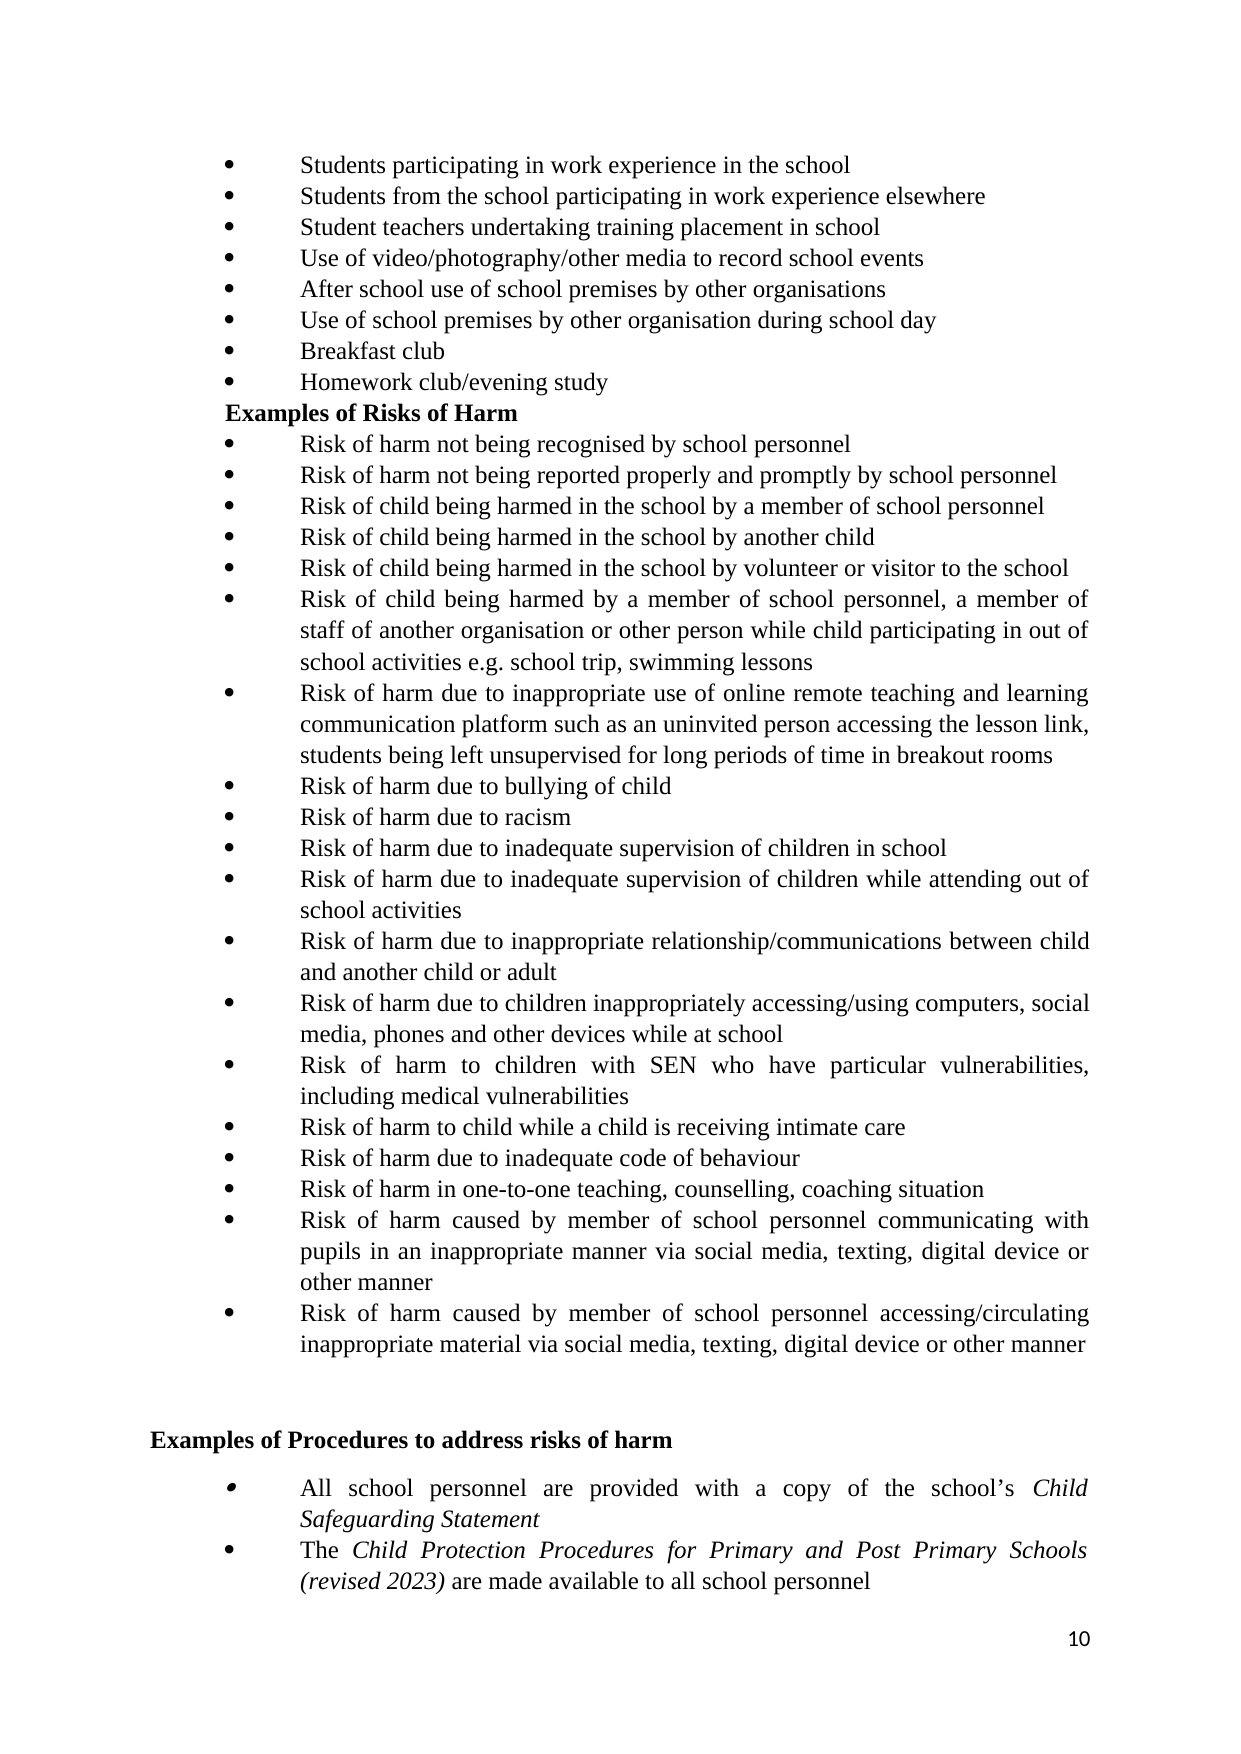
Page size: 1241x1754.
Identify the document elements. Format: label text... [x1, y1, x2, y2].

list Risk of harm not being reported properly and promptly by school personnel [225, 460, 1090, 489]
text Examples of Procedures to address risks of harm [150, 1425, 1090, 1454]
list Risk of harm due to inappropriate use of online remote teaching and learning communication platform such as an uninvited person accessing the lesson link, students being left unsupervised for long periods of time in breakout rooms [225, 678, 1090, 768]
list After school use of school premises by other organisations [225, 274, 1090, 303]
list Risk of harm to child while a child is receiving intimate care [225, 1112, 1090, 1141]
list Risk of harm due to inadequate code of behaviour [225, 1143, 1090, 1172]
list Use of video/photography/other media to record school events [225, 243, 1090, 272]
list Risk of harm due to inadequate supervision of children while attending out of school activities [225, 864, 1090, 924]
list Risk of harm to children with SEN who have particular vulnerabilities, including medical vulnerabilities [225, 1050, 1090, 1110]
list Risk of harm caused by member of school personnel communicating with pupils in an inappropriate manner via social media, texting, digital device or other manner [225, 1205, 1090, 1296]
list Risk of harm due to inappropriate relationship/communications between child and another child or adult [225, 926, 1090, 986]
list Use of school premises by other organisation during school day [225, 305, 1090, 334]
list Breakfast club [225, 336, 1090, 365]
list Risk of child being harmed in the school by a member of school personnel [225, 491, 1090, 520]
list Risk of child being harmed by a member of school personnel, a member of staff of another organisation or other person while child participating in out of school activities e.g. school trip, swimming lessons [225, 584, 1090, 675]
list Risk of harm not being recognised by school personnel [225, 429, 1090, 458]
list Risk of harm due to inadequate supervision of children in school [225, 833, 1090, 862]
list Risk of harm due to bullying of child [225, 771, 1090, 799]
list Risk of child being harmed in the school by volunteer or visitor to the school [225, 553, 1090, 582]
list Students participating in work experience in the school [225, 150, 1090, 179]
list Examples of Risks of Harm [225, 398, 1090, 427]
list All school personnel are provided with a copy of the school’s Child Safeguarding Statement [225, 1473, 1090, 1532]
list Risk of harm caused by member of school personnel accessing/circulating inappropriate material via social media, texting, digital device or other manner [225, 1298, 1090, 1358]
list Risk of harm due to children inappropriately accessing/using computers, social media, phones and other devices while at school [225, 988, 1090, 1048]
list Risk of child being harmed in the school by another child [225, 522, 1090, 551]
list The Child Protection Procedures for Primary and Post Primary Schools (revised 2023) are made available to all school personnel [225, 1535, 1090, 1594]
list Student teachers undertaking training placement in school [225, 212, 1090, 241]
list Homework club/evening study [225, 367, 1090, 396]
list Students from the school participating in work experience elsewhere [225, 181, 1090, 210]
list Risk of harm due to racism [225, 802, 1090, 831]
list Risk of harm in one-to-one teaching, counselling, coaching situation [225, 1174, 1090, 1203]
